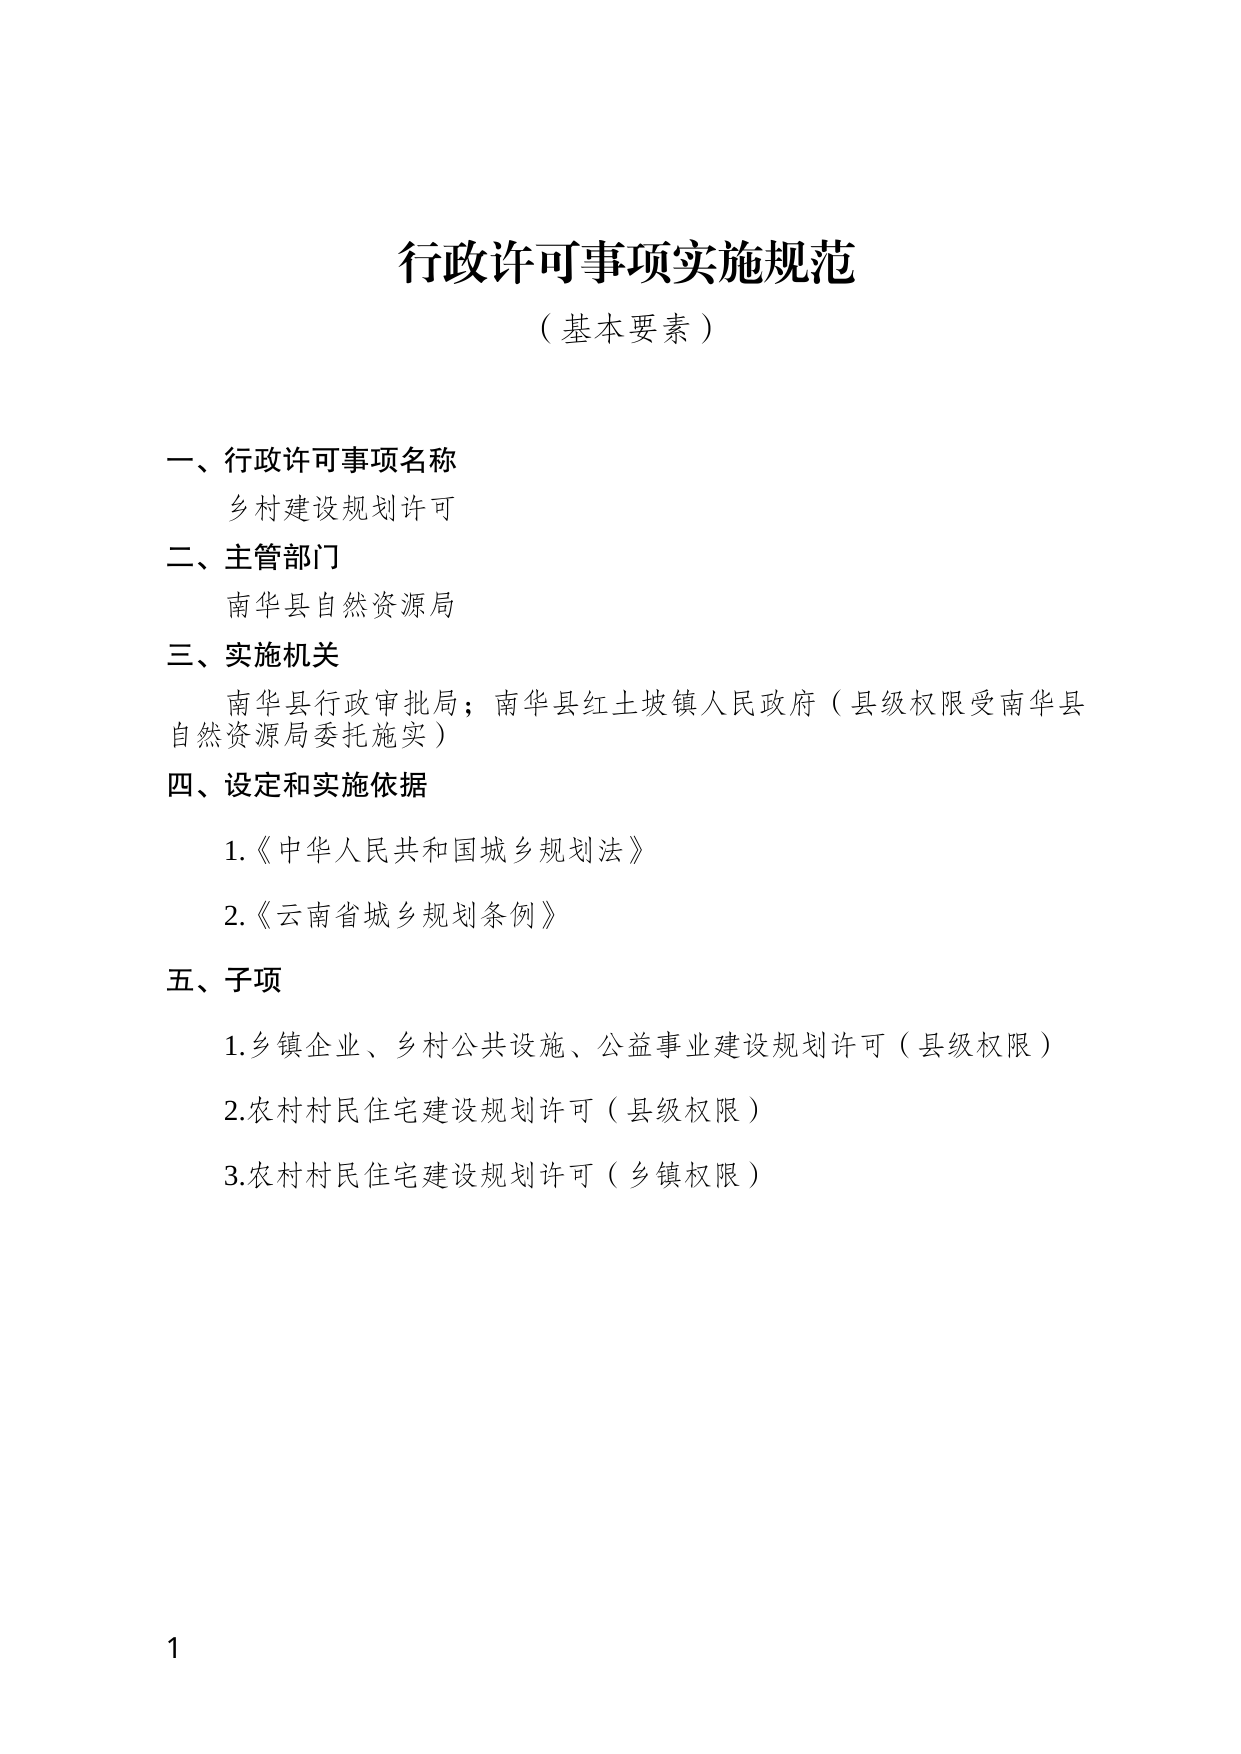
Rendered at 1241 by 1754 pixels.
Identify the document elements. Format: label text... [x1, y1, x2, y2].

list 南华县自然资源局 [165, 590, 1087, 623]
list 一、行政许可事项名称 [165, 428, 1087, 493]
list 二、主管部门 [165, 525, 1087, 590]
list 1.乡镇企业、乡村公共设施、公益事业建设规划许可（县级权限） [165, 1013, 1087, 1078]
list 2.农村村民住宅建设规划许可（县级权限） [165, 1078, 1087, 1143]
list 五、子项 [165, 948, 1087, 1013]
list 南华县行政审批局；南华县红土坡镇人民政府（县级权限受南华县自然资源局委托施实） [165, 688, 1087, 753]
list 三、实施机关 [165, 623, 1087, 688]
list 乡村建设规划许可 [165, 493, 1087, 525]
list 四、设定和实施依据 [165, 753, 1087, 818]
text （基本要素） [165, 298, 1087, 363]
list 2.《云南省城乡规划条例》 [165, 883, 1087, 948]
list 3.农村村民住宅建设规划许可（乡镇权限） [165, 1143, 1087, 1208]
list 1.《中华人民共和国城乡规划法》 [165, 818, 1087, 883]
text 行政许可事项实施规范 [165, 233, 1087, 298]
